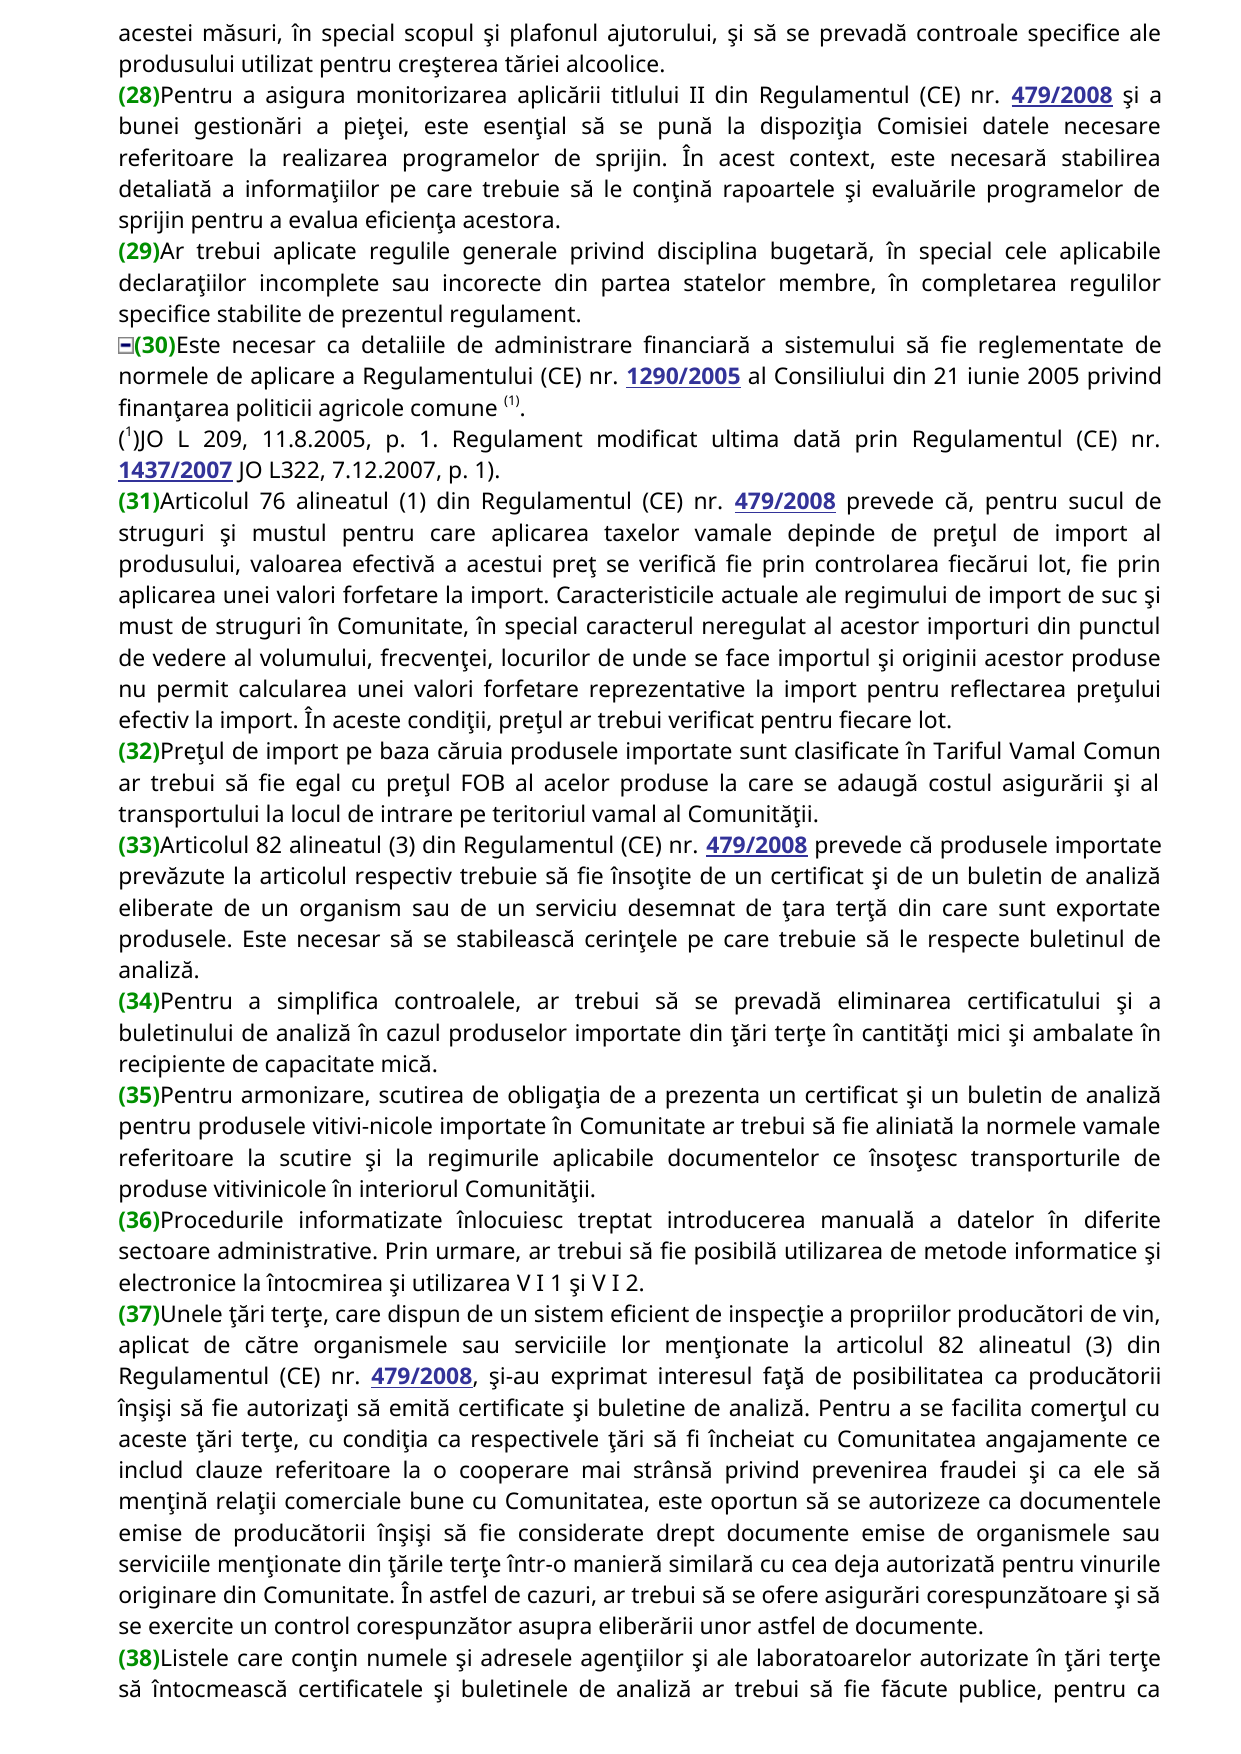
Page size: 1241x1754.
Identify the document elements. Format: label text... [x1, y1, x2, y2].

text (36)Procedurile informatizate înlocuiesc treptat introducerea manuală a datelor în diferite sectoare administrative. Prin urmare, ar trebui să fie posibilă utilizarea de metode informatice şi electronice la întocmirea şi utilizarea V I 1 şi V I 2. [118, 1204, 1162, 1298]
text (29)Ar trebui aplicate regulile generale privind disciplina bugetară, în special cele aplicabile declaraţiilor incomplete sau incorecte din partea statelor membre, în completarea regulilor specifice stabilite de prezentul regulament. [118, 235, 1162, 329]
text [118, 1642, 1162, 1704]
text (32)Preţul de import pe baza căruia produsele importate sunt clasificate în Tariful Vamal Comun ar trebui să fie egal cu preţul FOB al acelor produse la care se adaugă costul asigurării şi al transportului la locul de intrare pe teritoriul vamal al Comunităţii. [118, 735, 1162, 829]
text (37)Unele ţări terţe, care dispun de un sistem eficient de inspecţie a propriilor producători de vin, aplicat de către organismele sau serviciile lor menţionate la articolul 82 alineatul (3) din Regulamentul (CE) nr. 479/2008, şi-au exprimat interesul faţă de posibilitatea ca producătorii înşişi să fie autorizaţi să emită certificate şi buletine de analiză. Pentru a se facilita comerţul cu aceste ţări terţe, cu condiţia ca respectivele ţări să fi încheiat cu Comunitatea angajamente ce includ clauze referitoare la o cooperare mai strânsă privind prevenirea fraudei şi ca ele să menţină relaţii comerciale bune cu Comunitatea, este oportun să se autorizeze ca documentele emise de producătorii înşişi să fie considerate drept documente emise de organismele sau serviciile menţionate din ţările terţe într-o manieră similară cu cea deja autorizată pentru vinurile originare din Comunitate. În astfel de cazuri, ar trebui să se ofere asigurări corespunzătoare şi să se exercite un control corespunzător asupra eliberării unor astfel de documente. [118, 1298, 1162, 1642]
text (31)Articolul 76 alineatul (1) din Regulamentul (CE) nr. 479/2008 prevede că, pentru sucul de struguri şi mustul pentru care aplicarea taxelor vamale depinde de preţul de import al produsului, valoarea efectivă a acestui preţ se verifică fie prin controlarea fiecărui lot, fie prin aplicarea unei valori forfetare la import. Caracteristicile actuale ale regimului de import de suc şi must de struguri în Comunitate, în special caracterul neregulat al acestor importuri din punctul de vedere al volumului, frecvenţei, locurilor de unde se face importul şi originii acestor produse nu permit calcularea unei valori forfetare reprezentative la import pentru reflectarea preţului efectiv la import. În aceste condiţii, preţul ar trebui verificat pentru fiecare lot. [118, 485, 1162, 735]
text (35)Pentru armonizare, scutirea de obligaţia de a prezenta un certificat şi un buletin de analiză pentru produsele vitivi-nicole importate în Comunitate ar trebui să fie aliniată la normele vamale referitoare la scutire şi la regimurile aplicabile documentelor ce însoţesc transporturile de produse vitivinicole în interiorul Comunităţii. [118, 1079, 1162, 1204]
text (30)Este necesar ca detaliile de administrare financiară a sistemului să fie reglementate de normele de aplicare a Regulamentului (CE) nr. 1290/2005 al Consiliului din 21 iunie 2005 privind finanţarea politicii agricole comune (1). [118, 329, 1162, 423]
text (28)Pentru a asigura monitorizarea aplicării titlului II din Regulamentul (CE) nr. 479/2008 şi a bunei gestionări a pieţei, este esenţial să se pună la dispoziţia Comisiei datele necesare referitoare la realizarea programelor de sprijin. În acest context, este necesară stabilirea detaliată a informaţiilor pe care trebuie să le conţină rapoartele şi evaluările programelor de sprijin pentru a evalua eficienţa acestora. [118, 79, 1162, 235]
picture [118, 337, 134, 354]
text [118, 17, 1162, 79]
text (1)JO L 209, 11.8.2005, p. 1. Regulament modificat ultima dată prin Regulamentul (CE) nr. 1437/2007 JO L322, 7.12.2007, p. 1). [118, 423, 1162, 485]
text (34)Pentru a simplifica controalele, ar trebui să se prevadă eliminarea certificatului şi a buletinului de analiză în cazul produselor importate din ţări terţe în cantităţi mici şi ambalate în recipiente de capacitate mică. [118, 985, 1162, 1079]
text (33)Articolul 82 alineatul (3) din Regulamentul (CE) nr. 479/2008 prevede că produsele importate prevăzute la articolul respectiv trebuie să fie însoţite de un certificat şi de un buletin de analiză eliberate de un organism sau de un serviciu desemnat de ţara terţă din care sunt exportate produsele. Este necesar să se stabilească cerinţele pe care trebuie să le respecte buletinul de analiză. [118, 829, 1162, 985]
